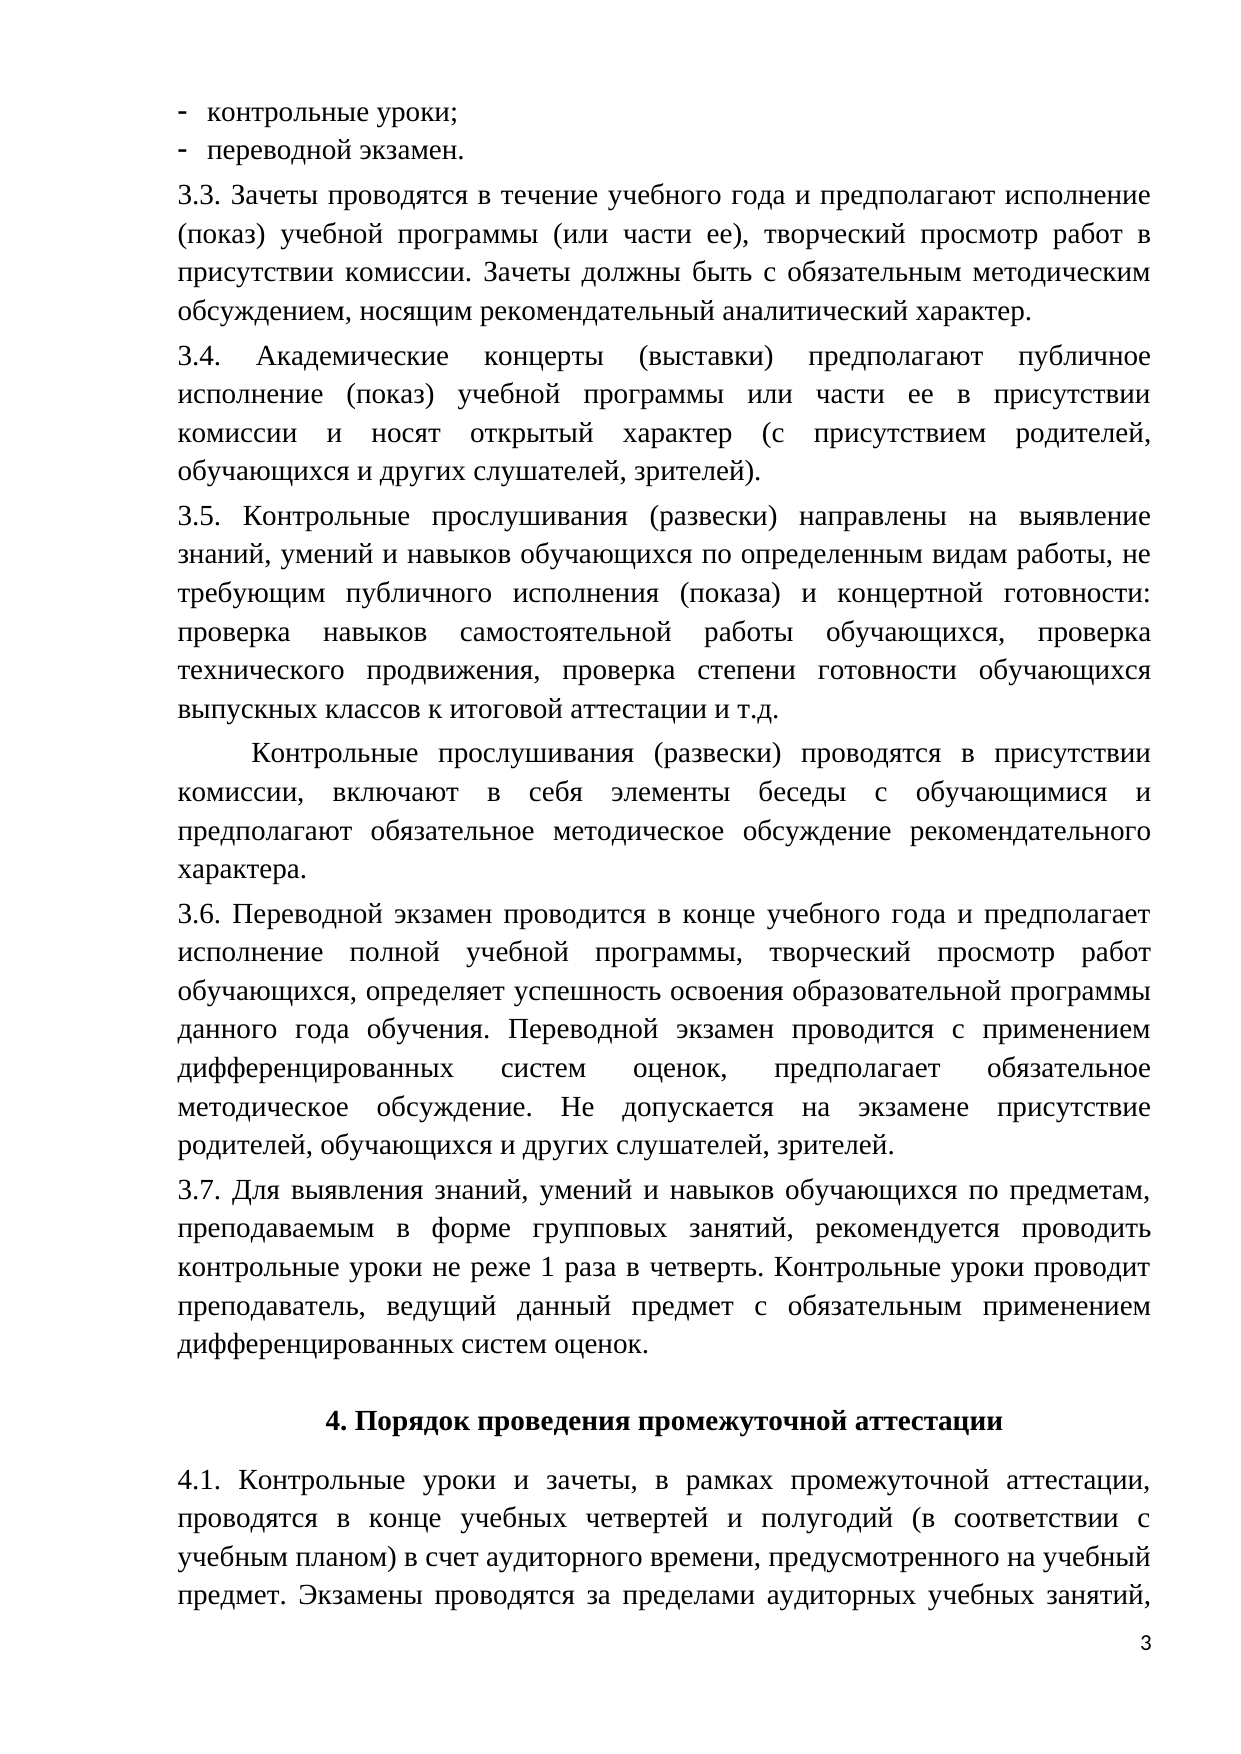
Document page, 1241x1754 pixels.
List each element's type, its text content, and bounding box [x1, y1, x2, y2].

text 4. Порядок проведения промежуточной аттестации [177, 1403, 1152, 1437]
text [177, 1462, 1152, 1611]
text 3.5. Контрольные прослушивания (развески) направлены на выявление знаний, умений и навыков обучающихся по определенным видам работы, не требующим публичного исполнения (показа) и концертной готовности: проверка навыков самостоятельной работы обучающихся, проверка технического продвижения, проверка степени готовности обучающихся выпускных классов к итоговой аттестации и т.д. [177, 498, 1152, 724]
text Контрольные прослушивания (развески) проводятся в присутствии комиссии, включают в себя элементы беседы с обучающимися и предполагают обязательное методическое обсуждение рекомендательного характера. [177, 736, 1152, 885]
text 3.3. Зачеты проводятся в течение учебного года и предполагают исполнение (показ) учебной программы (или части ее), творческий просмотр работ в присутствии комиссии. Зачеты должны быть с обязательным методическим обсуждением, носящим рекомендательный аналитический характер. [177, 177, 1152, 326]
list контрольные уроки; [177, 94, 1152, 127]
text 3.4. Академические концерты (выставки) предполагают публичное исполнение (показ) учебной программы или части ее в присутствии комиссии и носят открытый характер (с присутствием родителей, обучающихся и других слушателей, зрителей). [177, 338, 1152, 487]
text 3.7. Для выявления знаний, умений и навыков обучающихся по предметам, преподаваемым в форме групповых занятий, рекомендуется проводить контрольные уроки не реже 1 раза в четверть. Контрольные уроки проводит преподаватель, ведущий данный предмет с обязательным применением дифференцированных систем оценок. [177, 1172, 1152, 1360]
list переводной экзамен. [177, 132, 1152, 166]
text 3.6. Переводной экзамен проводится в конце учебного года и предполагает исполнение полной учебной программы, творческий просмотр работ обучающихся, определяет успешность освоения образовательной программы данного года обучения. Переводной экзамен проводится с применением дифференцированных систем оценок, предполагает обязательное методическое обсуждение. Не допускается на экзамене присутствие родителей, обучающихся и других слушателей, зрителей. [177, 896, 1152, 1161]
